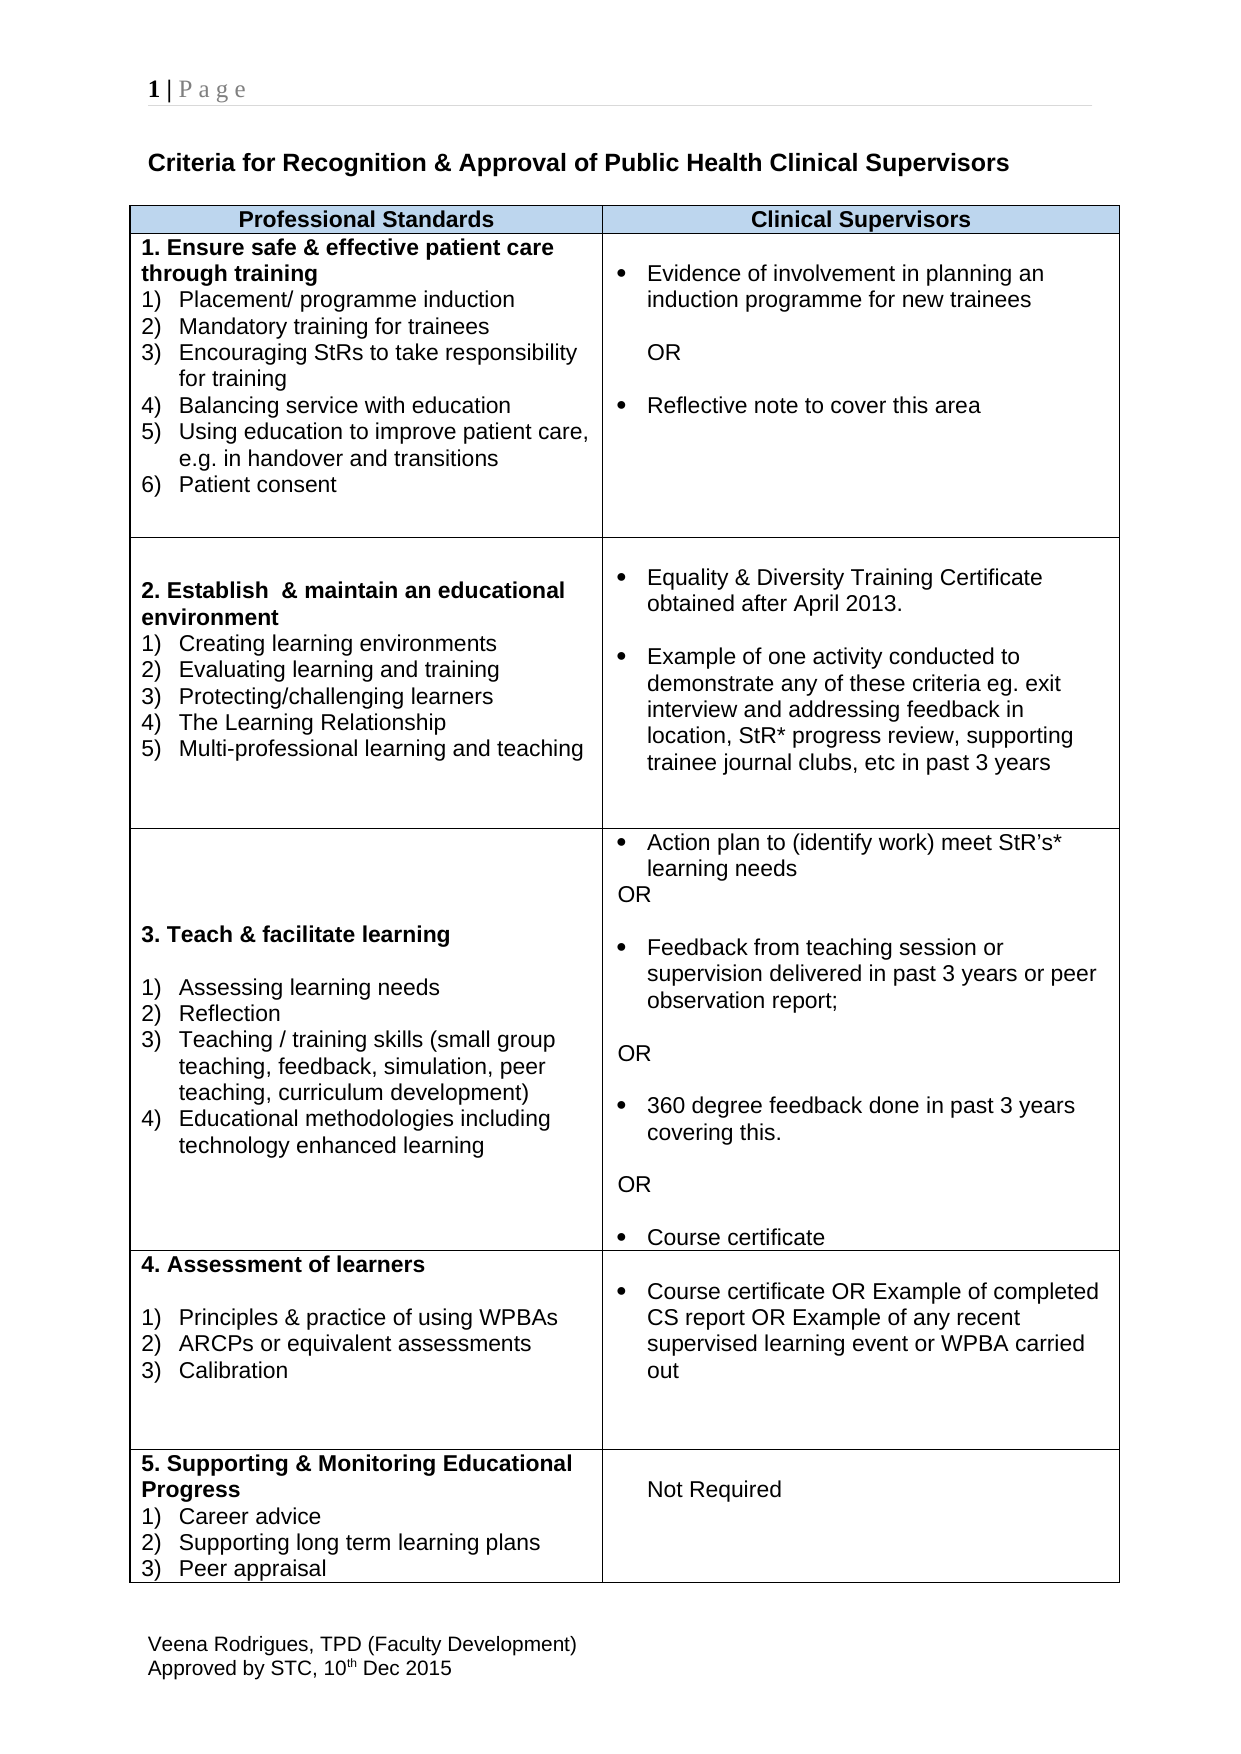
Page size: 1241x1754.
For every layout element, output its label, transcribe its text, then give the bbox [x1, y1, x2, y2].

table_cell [131, 1450, 602, 1582]
table_cell Course certificate OR Example of completed CS report OR Example of any recent supervised learning event or WPBA carried out [603, 1251, 1119, 1449]
table_cell 1. Ensure safe & effective patient care through training Placement/ programme induction Mandatory training for trainees Encouraging StRs to take responsibility for training Balancing service with education Using education to improve patient care, e.g. in handover and transitions Patient consent [131, 234, 602, 537]
text Criteria for Recognition & Approval of Public Health Clinical Supervisors [148, 148, 1107, 176]
table_cell 4. Assessment of learners Principles & practice of using WPBAs ARCPs or equivalent assessments Calibration [131, 1251, 602, 1449]
table_cell 3. Teach & facilitate learning Assessing learning needs Reflection Teaching / training skills (small group teaching, feedback, simulation, peer teaching, curriculum development) Educational methodologies including technology enhanced learning [131, 829, 602, 1250]
table_cell Evidence of involvement in planning an induction programme for new trainees OR Reflective note to cover this area [603, 234, 1119, 537]
table_header Professional Standards [131, 206, 602, 233]
table_cell 2. Establish & maintain an educational environment Creating learning environments Evaluating learning and training Protecting/challenging learners The Learning Relationship Multi-professional learning and teaching [131, 538, 602, 828]
table_cell Equality & Diversity Training Certificate obtained after April 2013. Example of one activity conducted to demonstrate any of these criteria eg. exit interview and addressing feedback in location, StR* progress review, supporting trainee journal clubs, etc in past 3 years [603, 538, 1119, 828]
table_header Clinical Supervisors [603, 206, 1119, 233]
table_cell Not Required [603, 1450, 1119, 1582]
table_cell Action plan to (identify work) meet StR’s* learning needs OR Feedback from teaching session or supervision delivered in past 3 years or peer observation report; OR 360 degree feedback done in past 3 years covering this. OR Course certificate [603, 829, 1119, 1250]
